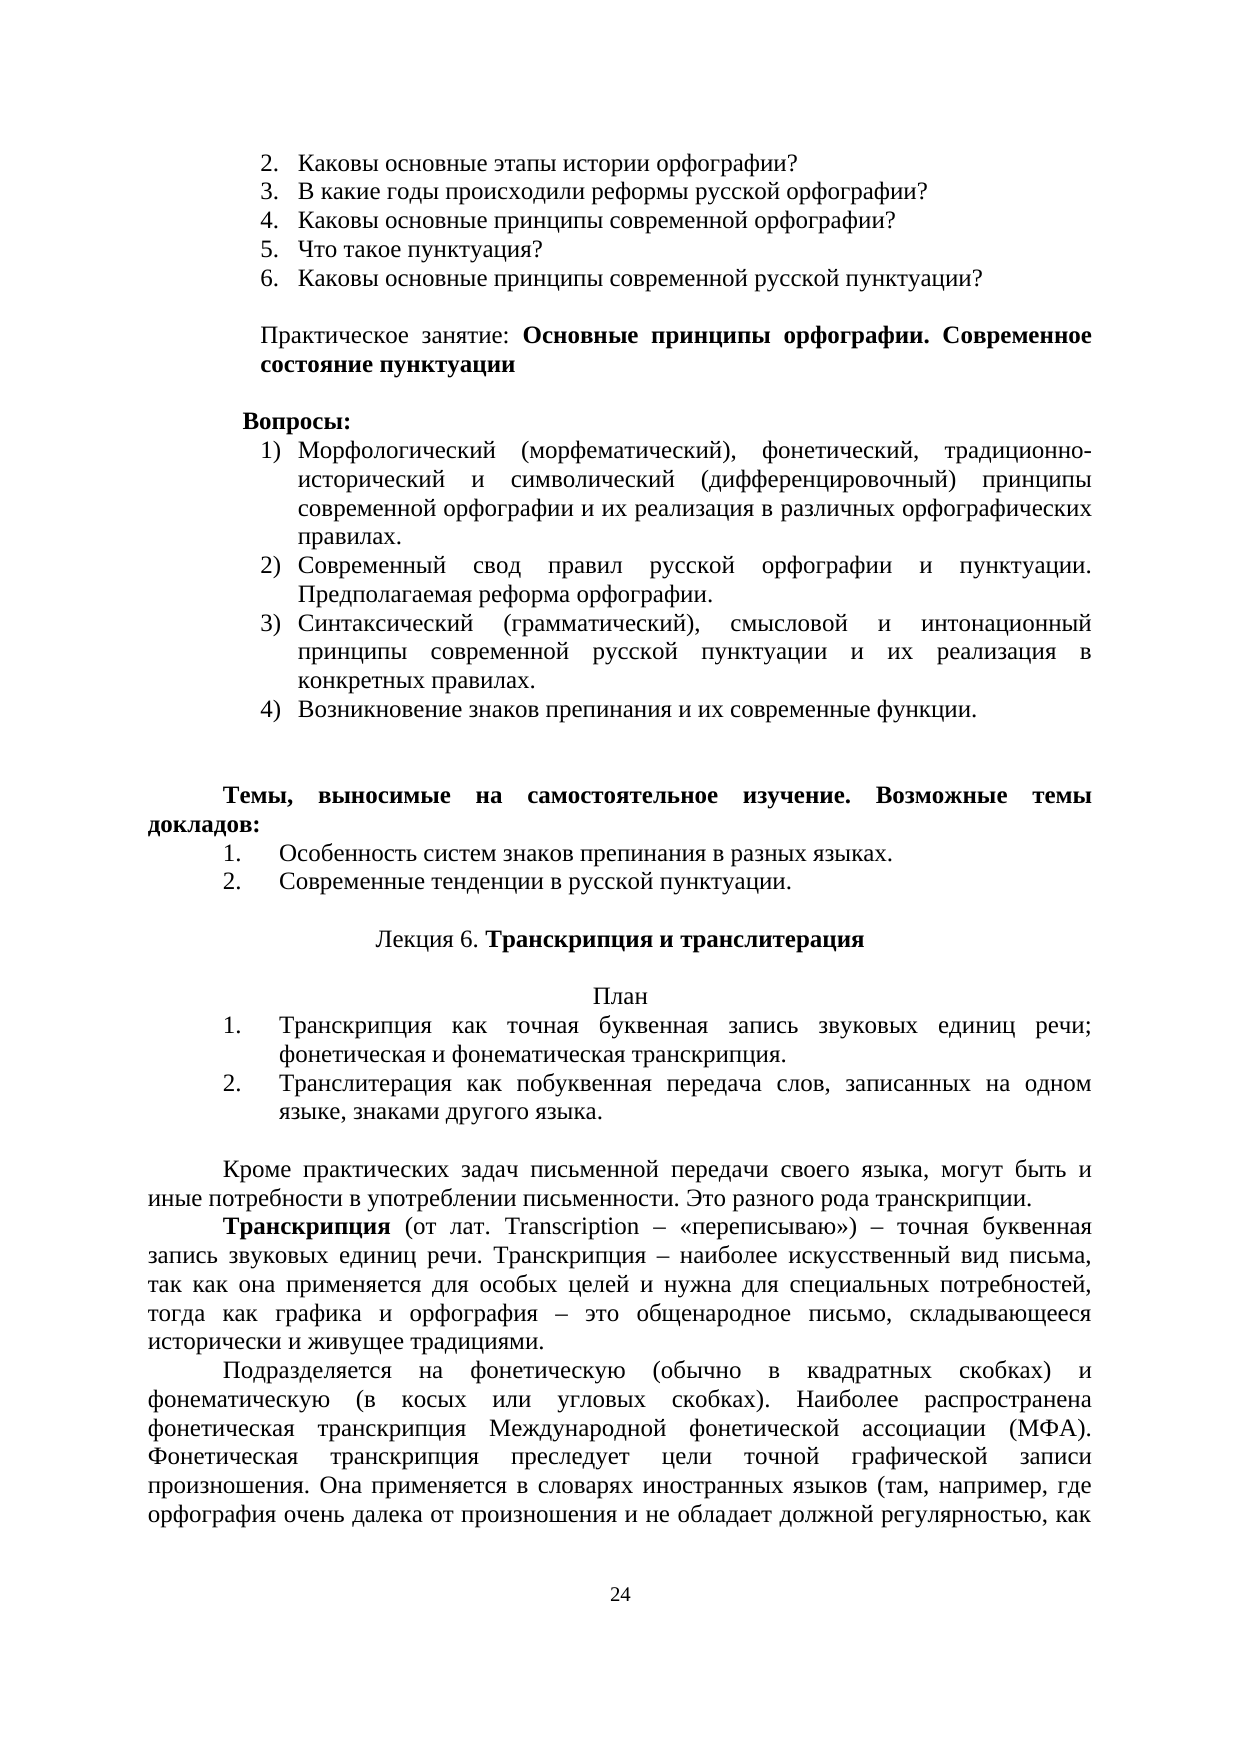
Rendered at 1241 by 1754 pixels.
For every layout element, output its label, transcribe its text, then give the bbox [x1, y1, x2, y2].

list В какие годы происходили реформы русской орфографии? [260, 176, 1092, 205]
list Каковы основные принципы современной русской пунктуации? [260, 263, 1092, 291]
list Транслитерация как побуквенная передача слов, записанных на одном языке, знаками другого языка. [223, 1068, 1092, 1125]
list Современный свод правил русской орфографии и пунктуации. Предполагаемая реформа орфографии. [260, 550, 1092, 608]
text Вопросы: [207, 406, 1092, 435]
list Возникновение знаков препинания и их современные функции. [260, 694, 1092, 723]
list Каковы основные этапы истории орфографии? [260, 148, 1092, 176]
list Синтаксический (грамматический), смысловой и интонационный принципы современной русской пунктуации и их реализация в конкретных правилах. [260, 608, 1092, 694]
text Темы, выносимые на самостоятельное изучение. Возможные темы докладов: [148, 780, 1092, 838]
list Современные тенденции в русской пунктуации. [223, 866, 1092, 895]
text План [148, 981, 1092, 1010]
list Что такое пунктуация? [260, 234, 1092, 263]
list Каковы основные принципы современной орфографии? [260, 205, 1092, 234]
text Кроме практических задач письменной передачи своего языка, могут быть и иные потребности в употреблении письменности. Это разного рода транскрипции. [148, 1154, 1092, 1211]
list Особенность систем знаков препинания в разных языках. [223, 838, 1092, 866]
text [148, 1355, 1092, 1528]
list Морфологический (морфематический), фонетический, традиционно-исторический и символический (дифференцировочный) принципы современной орфографии и их реализация в различных орфографических правилах. [260, 435, 1092, 550]
text Транскрипция (от лат. Transcription – «переписываю») – точная буквенная запись звуковых единиц речи. Транскрипция – наиболее искусственный вид письма, так как она применяется для особых целей и нужна для специальных потребностей, тогда как графика и орфография – это общенародное письмо, складывающееся исторически и живущее традициями. [148, 1211, 1092, 1355]
text Лекция 6. Транскрипция и транслитерация [148, 924, 1092, 953]
text Практическое занятие: Основные принципы орфографии. Современное состояние пунктуации [260, 320, 1092, 378]
list Транскрипция как точная буквенная запись звуковых единиц речи; фонетическая и фонематическая транскрипция. [223, 1010, 1092, 1068]
